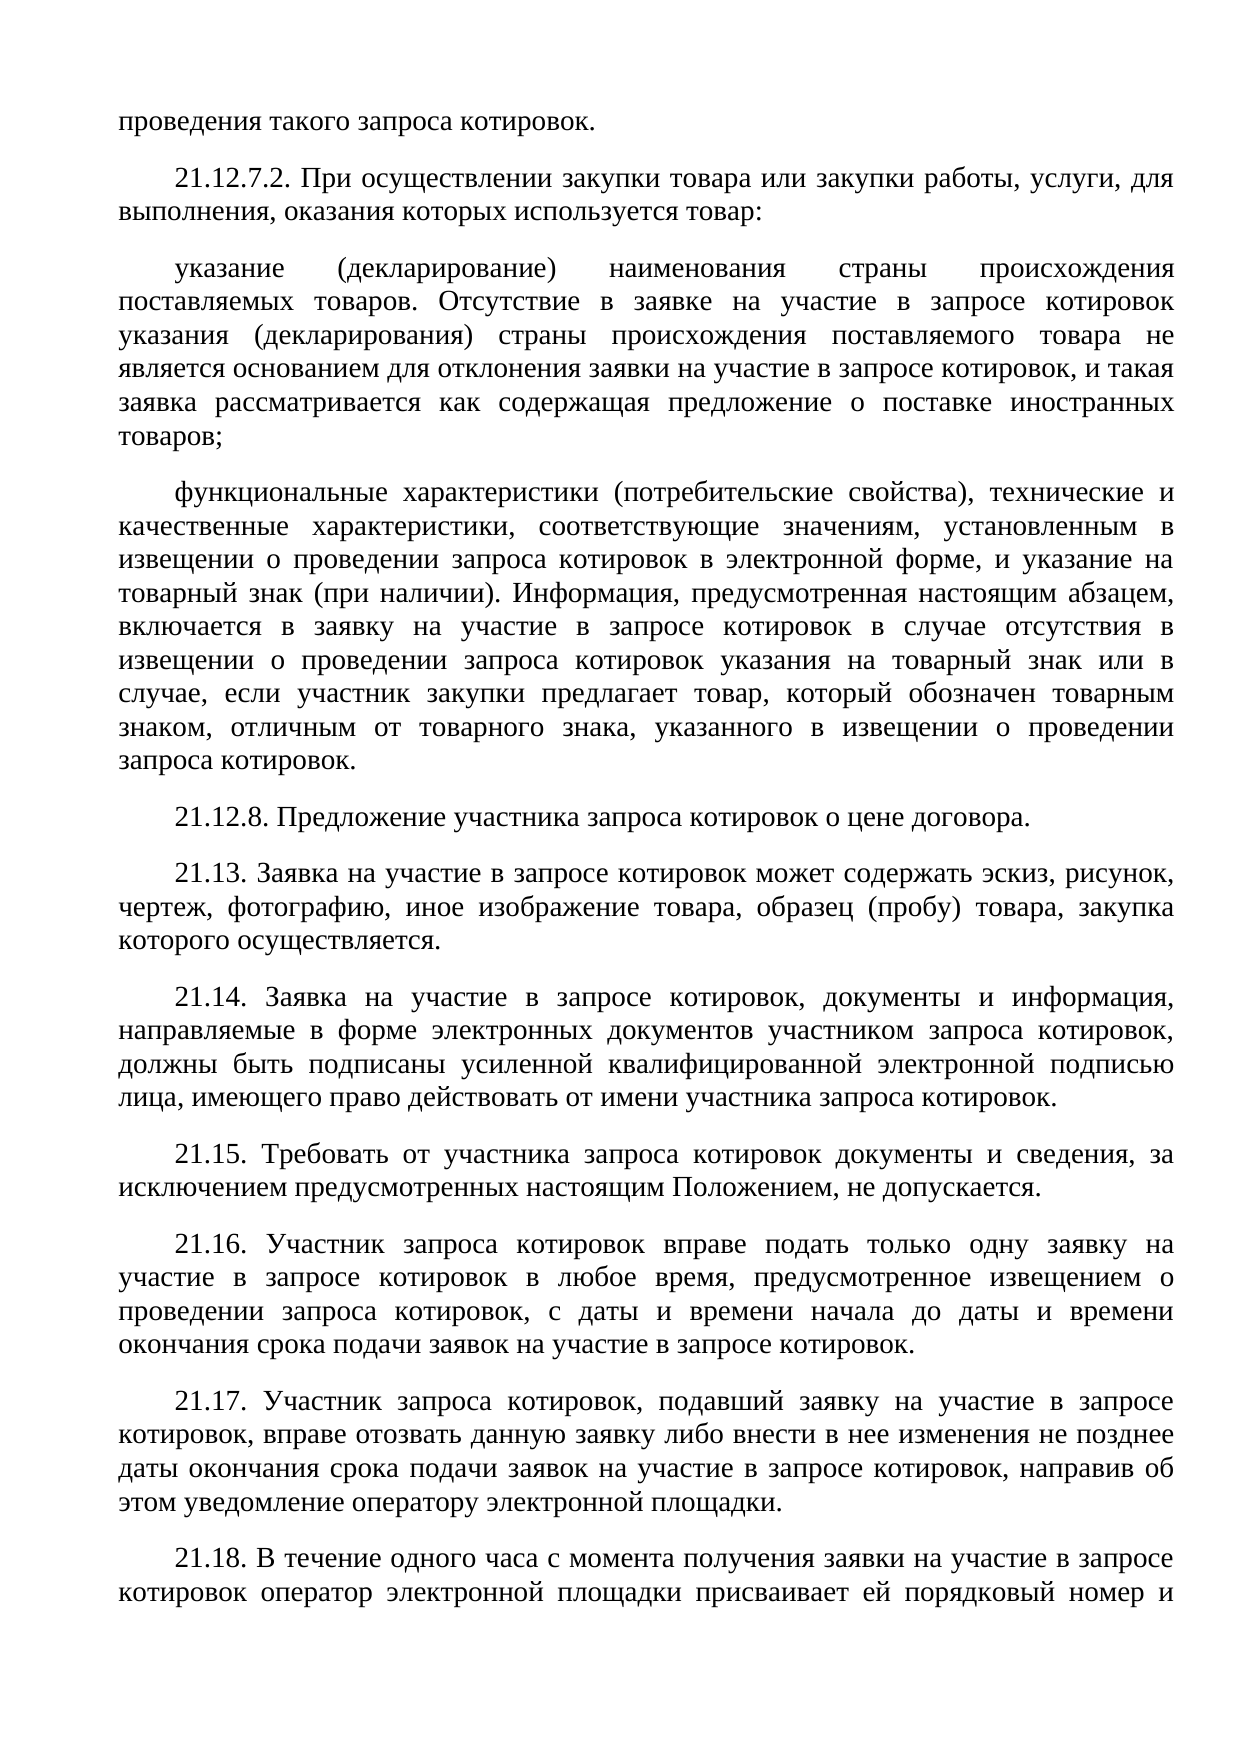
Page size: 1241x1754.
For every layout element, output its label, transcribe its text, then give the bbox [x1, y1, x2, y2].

text 21.16. Участник запроса котировок вправе подать только одну заявку на участие в запросе котировок в любое время, предусмотренное извещением о проведении запроса котировок, с даты и времени начала до даты и времени окончания срока подачи заявок на участие в запросе котировок. [118, 1226, 1175, 1360]
text 21.15. Требовать от участника запроса котировок документы и сведения, за исключением предусмотренных настоящим Положением, не допускается. [118, 1136, 1175, 1203]
text указание (декларирование) наименования страны происхождения поставляемых товаров. Отсутствие в заявке на участие в запросе котировок указания (декларирования) страны происхождения поставляемого товара не является основанием для отклонения заявки на участие в запросе котировок, и такая заявка рассматривается как содержащая предложение о поставке иностранных товаров; [118, 250, 1175, 451]
text 21.13. Заявка на участие в запросе котировок может содержать эскиз, рисунок, чертеж, фотографию, иное изображение товара, образец (пробу) товара, закупка которого осуществляется. [118, 855, 1175, 956]
text 21.12.7.2. При осуществлении закупки товара или закупки работы, услуги, для выполнения, оказания которых используется товар: [118, 160, 1175, 227]
text 21.14. Заявка на участие в запросе котировок, документы и информация, направляемые в форме электронных документов участником запроса котировок, должны быть подписаны усиленной квалифицированной электронной подписью лица, имеющего право действовать от имени участника запроса котировок. [118, 979, 1175, 1113]
text 21.12.8. Предложение участника запроса котировок о цене договора. [118, 799, 1175, 832]
text функциональные характеристики (потребительские свойства), технические и качественные характеристики, соответствующие значениям, установленным в извещении о проведении запроса котировок в электронной форме, и указание на товарный знак (при наличии). Информация, предусмотренная настоящим абзацем, включается в заявку на участие в запросе котировок в случае отсутствия в извещении о проведении запроса котировок указания на товарный знак или в случае, если участник закупки предлагает товар, который обозначен товарным знаком, отличным от товарного знака, указанного в извещении о проведении запроса котировок. [118, 474, 1175, 776]
text 21.17. Участник запроса котировок, подавший заявку на участие в запросе котировок, вправе отозвать данную заявку либо внести в нее изменения не позднее даты окончания срока подачи заявок на участие в запросе котировок, направив об этом уведомление оператору электронной площадки. [118, 1383, 1175, 1517]
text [118, 103, 1175, 137]
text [118, 1540, 1175, 1607]
